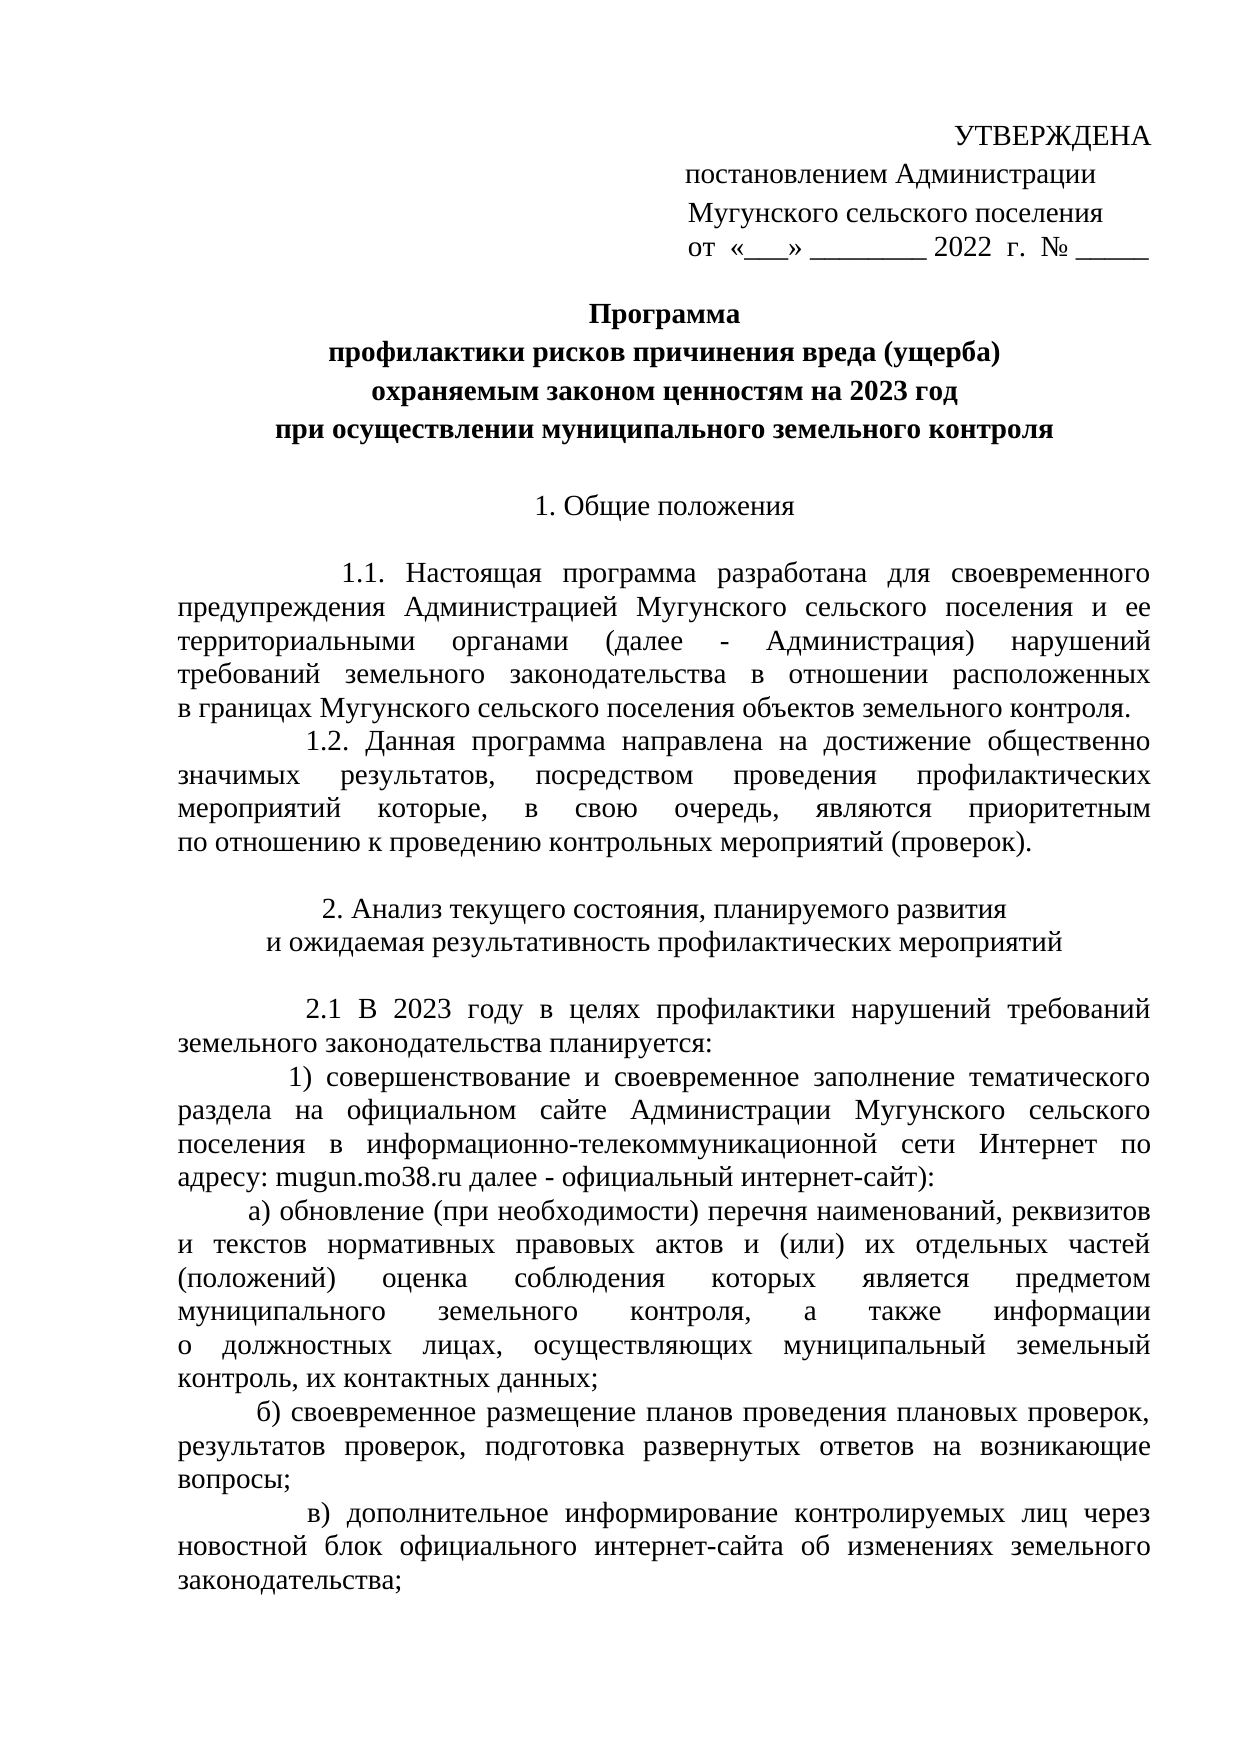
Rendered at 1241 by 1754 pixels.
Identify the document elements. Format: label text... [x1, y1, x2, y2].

text 1.2. Данная программа направлена на достижение общественно значимых результатов, посредством проведения профилактических мероприятий которые, в свою очередь, являются приоритетным по отношению к проведению контрольных мероприятий (проверок). [177, 723, 1152, 857]
text 1.1. Настоящая программа разработана для своевременного предупреждения Администрацией Мугунского сельского поселения и ее территориальными органами (далее - Администрация) нарушений требований земельного законодательства в отношении расположенных в границах Мугунского сельского поселения объектов земельного контроля. [177, 556, 1152, 723]
text Мугунского сельского поселения [177, 195, 1152, 229]
text 2. Анализ текущего состояния, планируемого развития [177, 891, 1152, 924]
text 1) совершенствование и своевременное заполнение тематического раздела на официальном сайте Администрации Мугунского сельского поселения в информационно-телекоммуникационной сети Интернет по адресу: mugun.mo38.ru далее - официальный интернет-сайт): [177, 1059, 1152, 1193]
text Программа [177, 296, 1152, 329]
text УТВЕРЖДЕНА [177, 118, 1152, 152]
text профилактики рисков причинения вреда (ущерба) охраняемым законом ценностям на 2023 год при осуществлении муниципального земельного контроля [177, 334, 1152, 445]
text постановлением Администрации [177, 157, 1152, 190]
text в) дополнительное информирование контролируемых лиц через новостной блок официального интернет-сайта об изменениях земельного законодательства; [177, 1495, 1152, 1595]
text 1. Общие положения [177, 488, 1152, 522]
text от «___» ________ 2022 г. № _____ [177, 229, 1152, 262]
text а) обновление (при необходимости) перечня наименований, реквизитов и текстов нормативных правовых актов и (или) их отдельных частей (положений) оценка соблюдения которых является предметом муниципального земельного контроля, а также информации о должностных лицах, осуществляющих муниципальный земельный контроль, их контактных данных; [177, 1193, 1152, 1394]
text и ожидаемая результативность профилактических мероприятий [177, 924, 1152, 958]
text б) своевременное размещение планов проведения плановых проверок, результатов проверок, подготовка развернутых ответов на возникающие вопросы; [177, 1394, 1152, 1495]
text 2.1 В 2023 году в целях профилактики нарушений требований земельного законодательства планируется: [177, 992, 1152, 1059]
